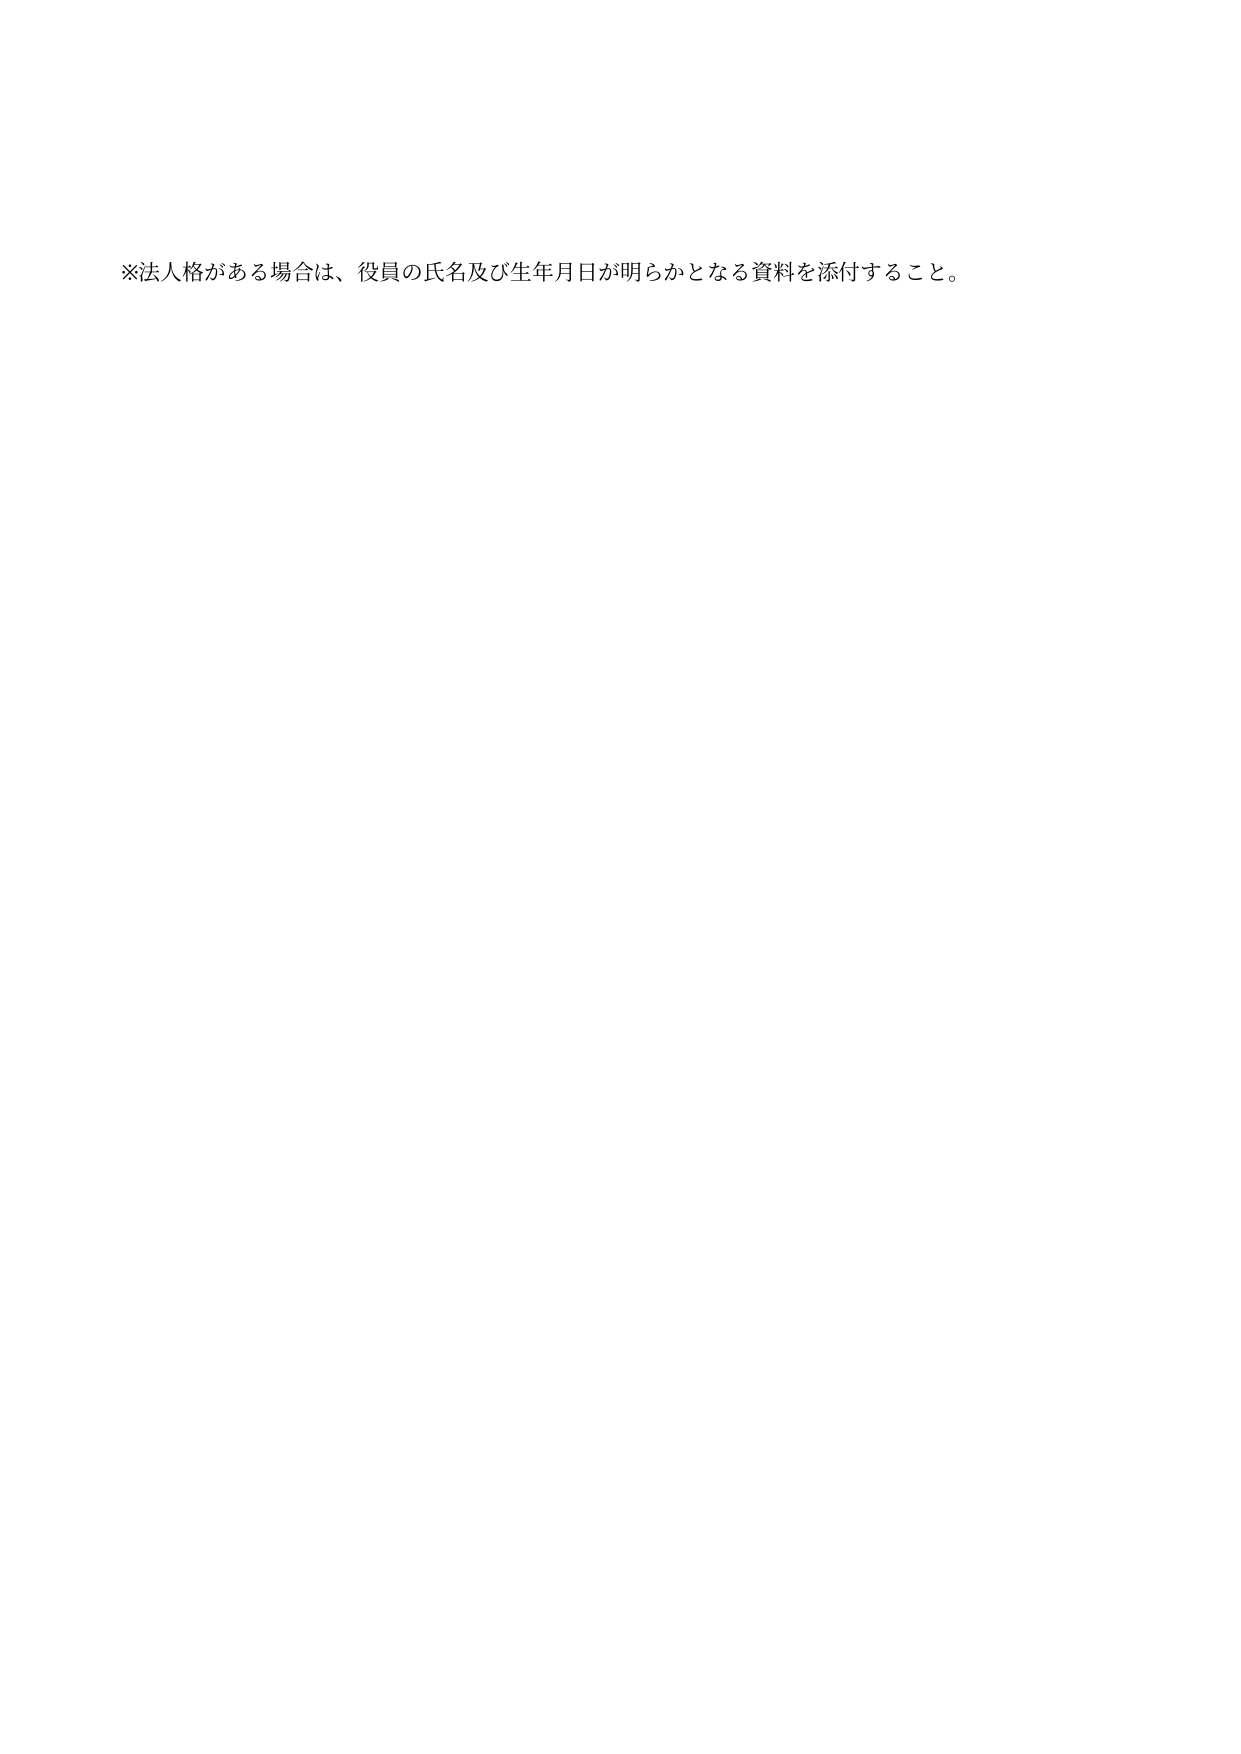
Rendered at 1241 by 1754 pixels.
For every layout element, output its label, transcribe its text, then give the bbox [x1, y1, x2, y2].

text ※法人格がある場合は、役員の氏名及び生年月日が明らかとなる資料を添付すること。 [121, 255, 1134, 287]
